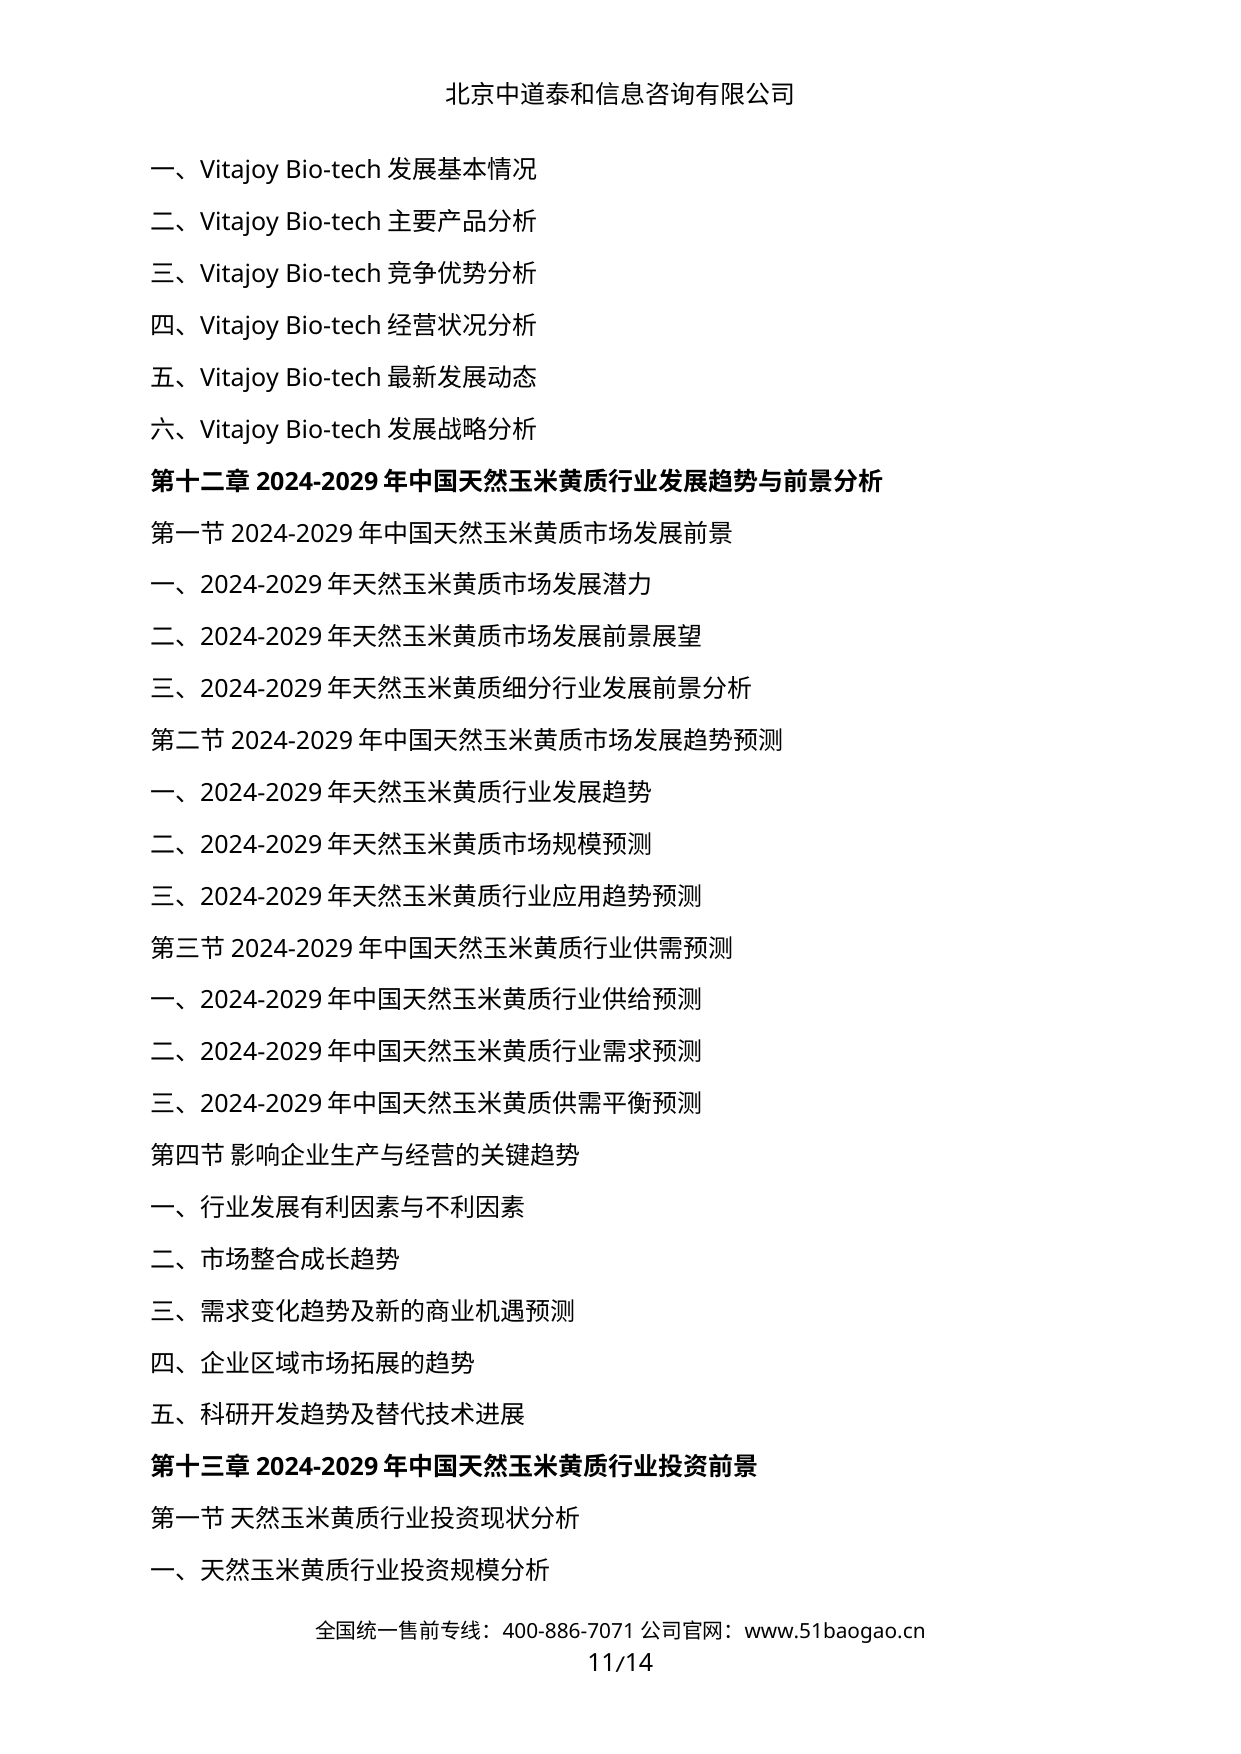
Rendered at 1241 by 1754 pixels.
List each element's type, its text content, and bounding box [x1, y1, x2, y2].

text 一、2024-2029年中国天然玉米黄质行业供给预测 [150, 980, 1090, 1016]
text 第一节 2024-2029年中国天然玉米黄质市场发展前景 [150, 513, 1090, 549]
text 第二节 2024-2029年中国天然玉米黄质市场发展趋势预测 [150, 721, 1090, 757]
text 五、科研开发趋势及替代技术进展 [150, 1395, 1090, 1431]
text 四、Vitajoy Bio-tech经营状况分析 [150, 306, 1090, 342]
text 三、2024-2029年中国天然玉米黄质供需平衡预测 [150, 1084, 1090, 1120]
text 一、天然玉米黄质行业投资规模分析 [150, 1551, 1090, 1587]
text 一、Vitajoy Bio-tech发展基本情况 [150, 150, 1090, 186]
text 五、Vitajoy Bio-tech最新发展动态 [150, 357, 1090, 394]
text 一、2024-2029年天然玉米黄质行业发展趋势 [150, 772, 1090, 809]
text 一、行业发展有利因素与不利因素 [150, 1187, 1090, 1224]
text 第十三章 2024-2029年中国天然玉米黄质行业投资前景 [150, 1447, 1090, 1483]
text 二、2024-2029年天然玉米黄质市场发展前景展望 [150, 617, 1090, 653]
text 一、2024-2029年天然玉米黄质市场发展潜力 [150, 565, 1090, 601]
text 三、2024-2029年天然玉米黄质行业应用趋势预测 [150, 876, 1090, 912]
text 第十二章 2024-2029年中国天然玉米黄质行业发展趋势与前景分析 [150, 461, 1090, 497]
text 四、企业区域市场拓展的趋势 [150, 1343, 1090, 1379]
text 第三节 2024-2029年中国天然玉米黄质行业供需预测 [150, 928, 1090, 964]
text 二、市场整合成长趋势 [150, 1239, 1090, 1276]
text 第一节 天然玉米黄质行业投资现状分析 [150, 1499, 1090, 1535]
text 三、需求变化趋势及新的商业机遇预测 [150, 1291, 1090, 1327]
text 二、Vitajoy Bio-tech主要产品分析 [150, 202, 1090, 238]
text 三、2024-2029年天然玉米黄质细分行业发展前景分析 [150, 669, 1090, 705]
text 六、Vitajoy Bio-tech发展战略分析 [150, 409, 1090, 446]
text 二、2024-2029年中国天然玉米黄质行业需求预测 [150, 1032, 1090, 1068]
text 第四节 影响企业生产与经营的关键趋势 [150, 1136, 1090, 1172]
text 二、2024-2029年天然玉米黄质市场规模预测 [150, 824, 1090, 861]
text 三、Vitajoy Bio-tech竞争优势分析 [150, 254, 1090, 290]
